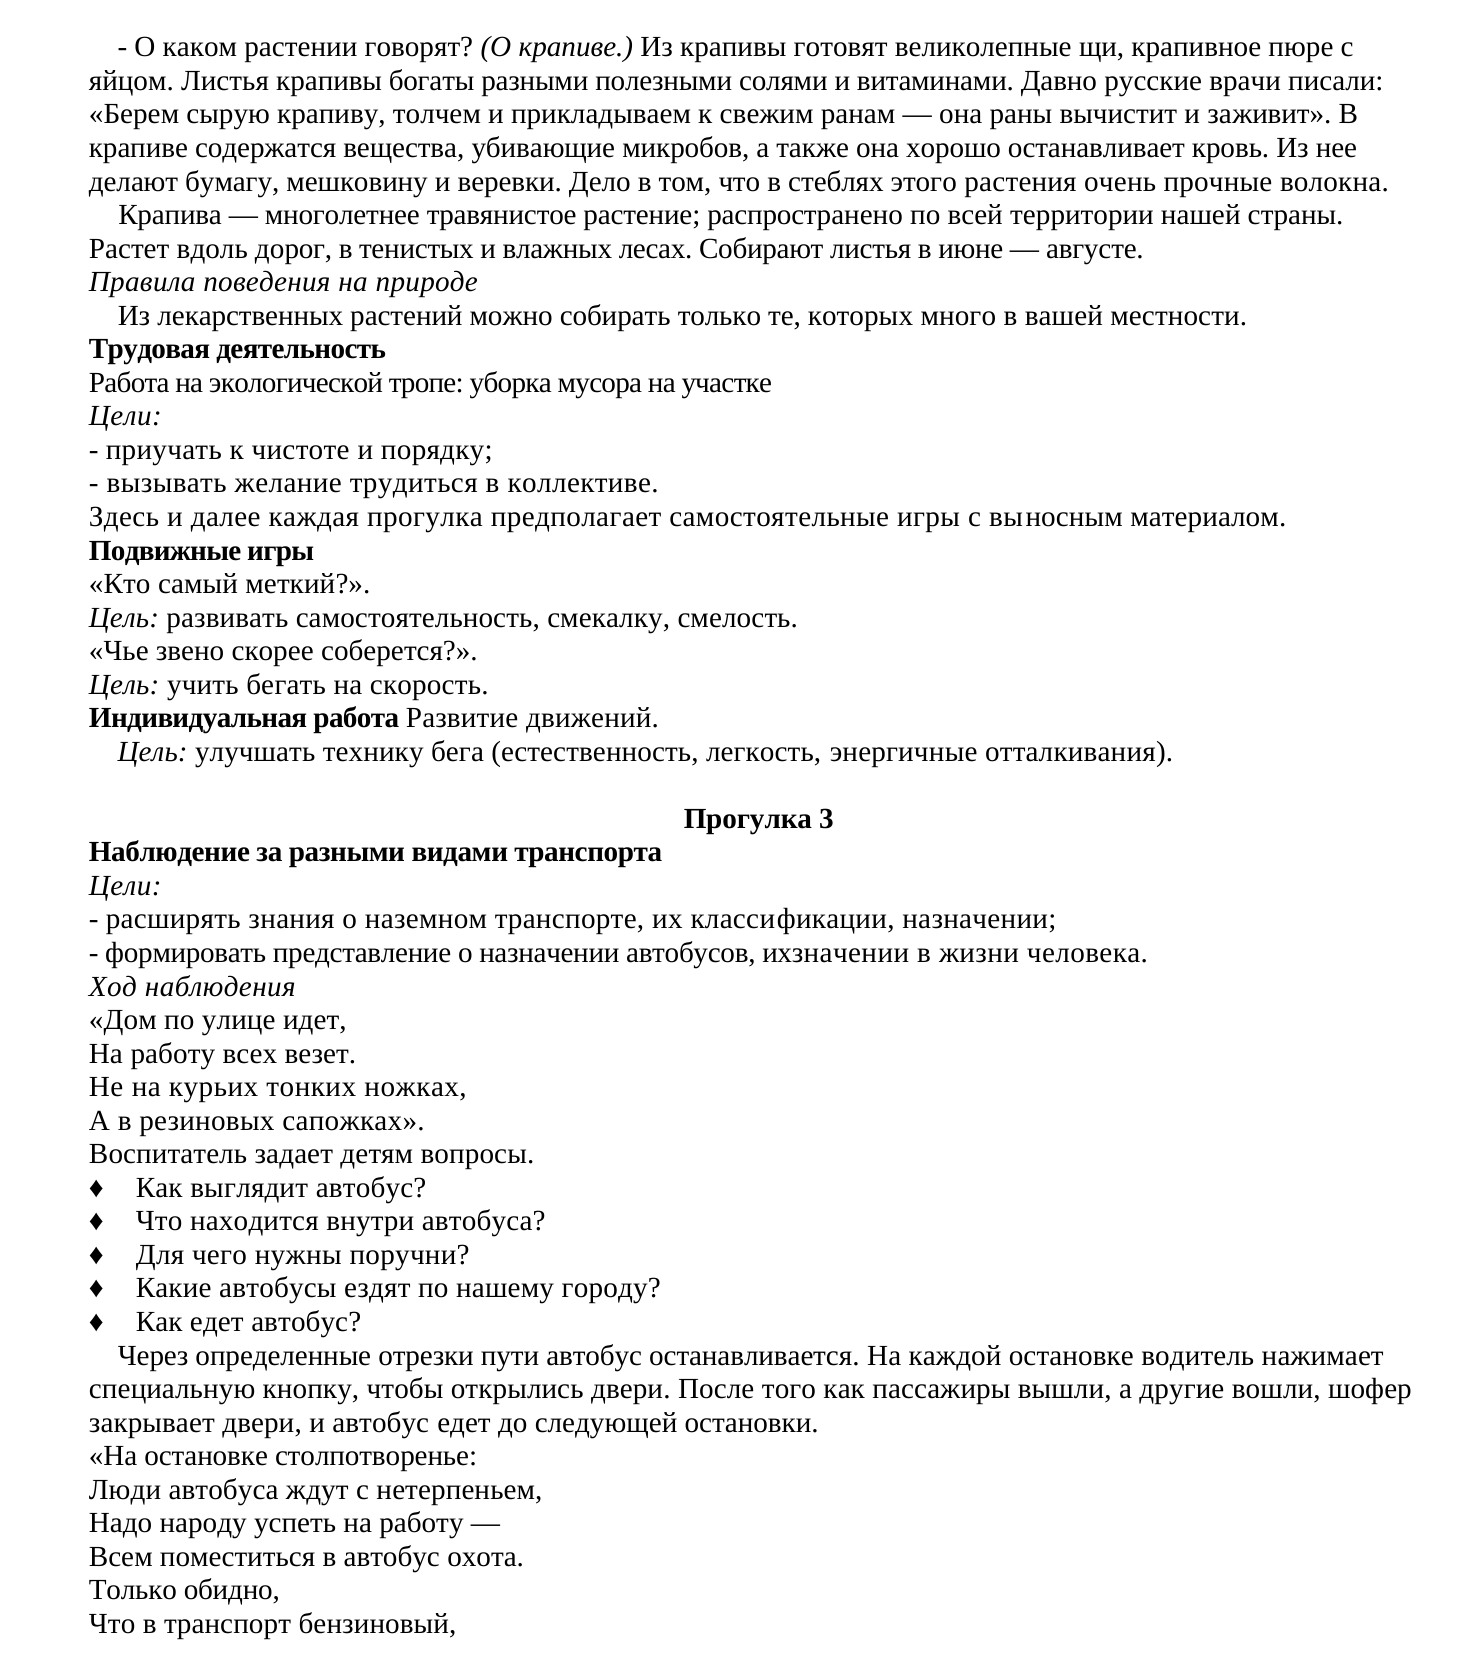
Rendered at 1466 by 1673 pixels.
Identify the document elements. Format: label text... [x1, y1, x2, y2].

text - формировать представление о назначении автобусов, ихзначении в жизни человека. [89, 935, 1428, 969]
text Цель: учить бегать на скорость. [89, 667, 1428, 700]
text Всем поместиться в автобус охота. [89, 1539, 1428, 1572]
text Индивидуальная работа Развитие движений. [89, 700, 1428, 734]
text Наблюдение за разными видами транспорта [89, 834, 1428, 868]
text Крапива — многолетнее травянистое растение; распространено по всей территории нашей страны. Растет вдоль дорог, в тенистых и влажных лесах. Собирают листья в июне — августе. [89, 197, 1428, 264]
text Что в транспорт бензиновый, [89, 1606, 1428, 1639]
text «Дом по улице идет, [89, 1002, 1428, 1036]
list Как выглядит автобус? [89, 1170, 1428, 1203]
text Цель: развивать самостоятельность, смекалку, смелость. [89, 600, 1428, 633]
text Цели: [89, 398, 1428, 432]
text Ход наблюдения [89, 969, 1428, 1002]
text Работа на экологической тропе: уборка мусора на участке [89, 365, 1428, 398]
text Через определенные отрезки пути автобус останавливается. На каждой остановке водитель нажимает специальную кнопку, чтобы открылись двери. После того как пассажиры вышли, а другие вошли, шофер закрывает двери, и автобус едет до следующей остановки. [89, 1338, 1428, 1438]
text Прогулка 3 [89, 801, 1428, 834]
text - О каком растении говорят? (О крапиве.) Из крапивы готовят великолепные щи, крапивное пюре с яйцом. Листья крапивы богаты разными полезными солями и витаминами. Давно русские врачи писали: «Берем сырую крапиву, толчем и прикладываем к свежим ранам — она раны вычистит и заживит». В крапиве содержатся вещества, убивающие микробов, а также она хорошо останавливает кровь. Из нее делают бумагу, мешковину и веревки. Дело в том, что в стеблях этого растения очень прочные волокна. [89, 29, 1428, 197]
text Воспитатель задает детям вопросы. [89, 1136, 1428, 1170]
text Цели: [89, 868, 1428, 902]
text Подвижные игры [89, 533, 1428, 566]
text - расширять знания о наземном транспорте, их классификации, назначении; [89, 902, 1428, 935]
list Какие автобусы ездят по нашему городу? [89, 1271, 1428, 1304]
text Надо народу успеть на работу — [89, 1505, 1428, 1539]
text Трудовая деятельность [89, 331, 1428, 365]
text На работу всех везет. [89, 1036, 1428, 1069]
list Для чего нужны поручни? [89, 1237, 1428, 1271]
text Только обидно, [89, 1572, 1428, 1606]
list Что находится внутри автобуса? [89, 1203, 1428, 1237]
text - вызывать желание трудиться в коллективе. [89, 466, 1428, 499]
text «Чье звено скорее соберется?». [89, 633, 1428, 667]
text Цель: улучшать технику бега (естественность, легкость, энергичные отталкивания). [89, 734, 1428, 767]
text А в резиновых сапожках». [89, 1103, 1428, 1136]
text Здесь и далее каждая прогулка предполагает самостоятельные игры с выносным материалом. [89, 499, 1428, 533]
text Люди автобуса ждут с нетерпеньем, [89, 1472, 1428, 1505]
text Правила поведения на природе [89, 264, 1428, 298]
text - приучать к чистоте и порядку; [89, 432, 1428, 466]
text Из лекарственных растений можно собирать только те, которых много в вашей местности. [89, 298, 1428, 331]
text «Кто самый меткий?». [89, 566, 1428, 600]
text Не на курьих тонких ножках, [89, 1069, 1428, 1103]
text «На остановке столпотворенье: [89, 1438, 1428, 1472]
list Как едет автобус? [89, 1304, 1428, 1338]
